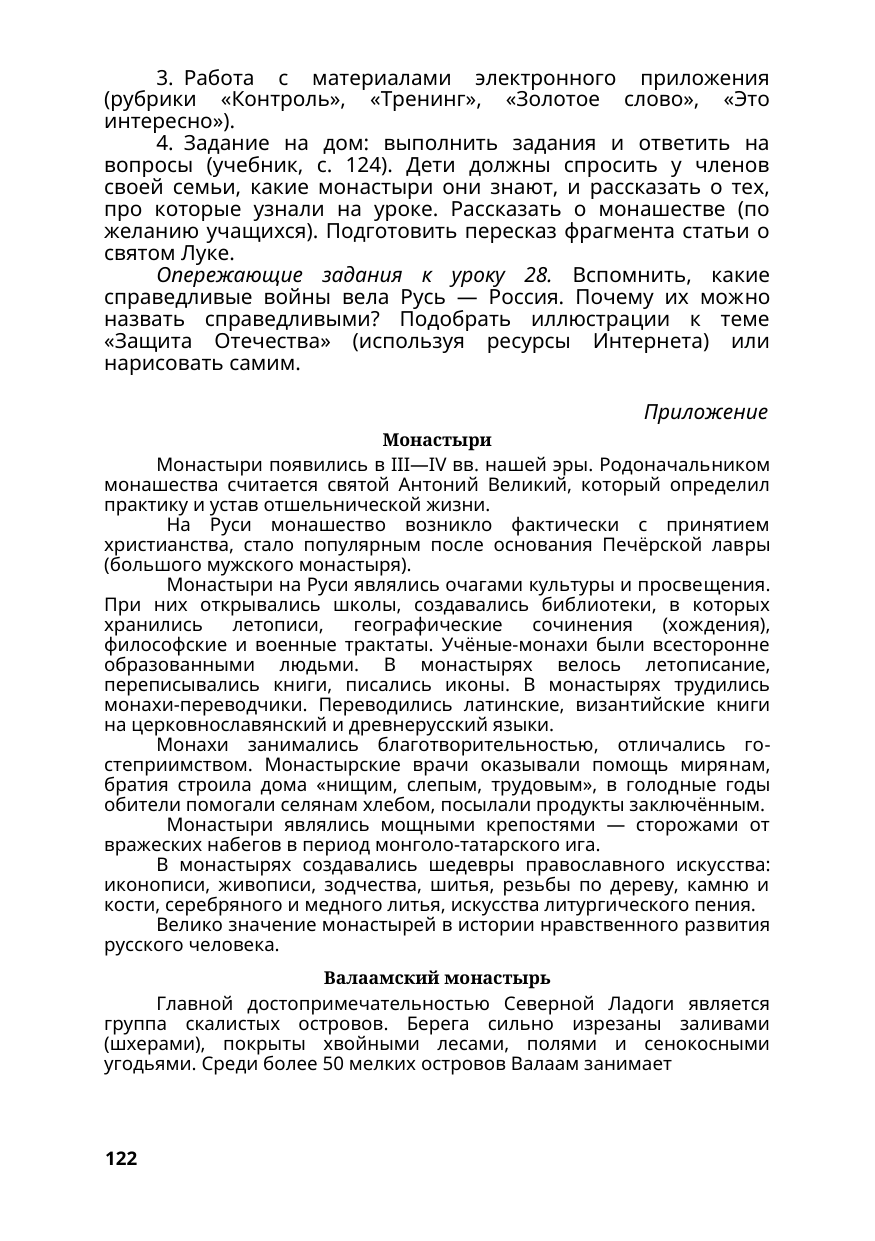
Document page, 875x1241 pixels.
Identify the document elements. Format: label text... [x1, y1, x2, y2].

text Монастыри являлись мощными крепостями — сторожами от вражеских набегов в период монголо-татарского ига. [104, 816, 770, 856]
list Работа с материалами электронного приложения (рубрики «Контроль», «Тренинг», «Золотое слово», «Это интересно»). [104, 67, 770, 133]
text Приложение [104, 403, 770, 424]
text Монастыри на Руси являлись очагами культуры и просвещения. При них открывались школы, создавались библиотеки, в которых хранились летописи, географические сочинения (хождения), философские и военные трактаты. Учёные-монахи были всесторонне образованными людьми. В монастырях велось летописание, переписывались книги, писались иконы. В монастырях трудились монахи-переводчики. Переводились латинские, византийские книги на церковнославянский и древнерусский языки. [104, 576, 770, 736]
text Главной достопримечательностью Северной Ладоги является группа скалистых островов. Берега сильно изрезаны заливами (шхерами), покрыты хвойными лесами, полями и сенокосными угодьями. Среди более 50 мелких островов Валаам занимает [104, 994, 770, 1074]
text На Руси монашество возникло фактически с принятием христианства, стало популярным после основания Печёрской лавры (большого мужского монастыря). [104, 516, 770, 576]
text 122 [105, 1150, 137, 1169]
text В монастырях создавались шедевры православного искусства: иконописи, живописи, зодчества, шитья, резьбы по дереву, камню и кости, серебряного и медного литья, искусства литургического пения. [104, 856, 770, 916]
text Монахи занимались благотворительностью, отличались гостеприимством. Монастырские врачи оказывали помощь мирянам, братия строила дома «нищим, слепым, трудовым», в голодные годы обители помогали селянам хлебом, посылали продукты заключённым. [104, 736, 770, 816]
list Задание на дом: выполнить задания и ответить на вопросы (учебник, с. 124). Дети должны спросить у членов своей семьи, какие монастыри они знают, и рассказать о тех, про которые узнали на уроке. Рассказать о монашестве (по желанию учащихся). Подготовить пересказ фрагмента статьи о святом Луке. [104, 133, 770, 265]
text Валаамский монастырь [104, 970, 770, 988]
text Монастыри появились в III—IV вв. нашей эры. Родоначальником монашества считается святой Антоний Великий, который определил практику и устав отшельнической жизни. [104, 456, 770, 516]
text Монастыри [104, 432, 770, 449]
text Опережающие задания к уроку 28. Вспомнить, какие справедливые войны вела Русь — Россия. Почему их можно назвать справедливыми? Подобрать иллюстрации к теме «Защита Отечества» (используя ресурсы Интернета) или нарисовать самим. [104, 265, 770, 375]
text Велико значение монастырей в истории нравственного развития русского человека. [104, 916, 770, 956]
